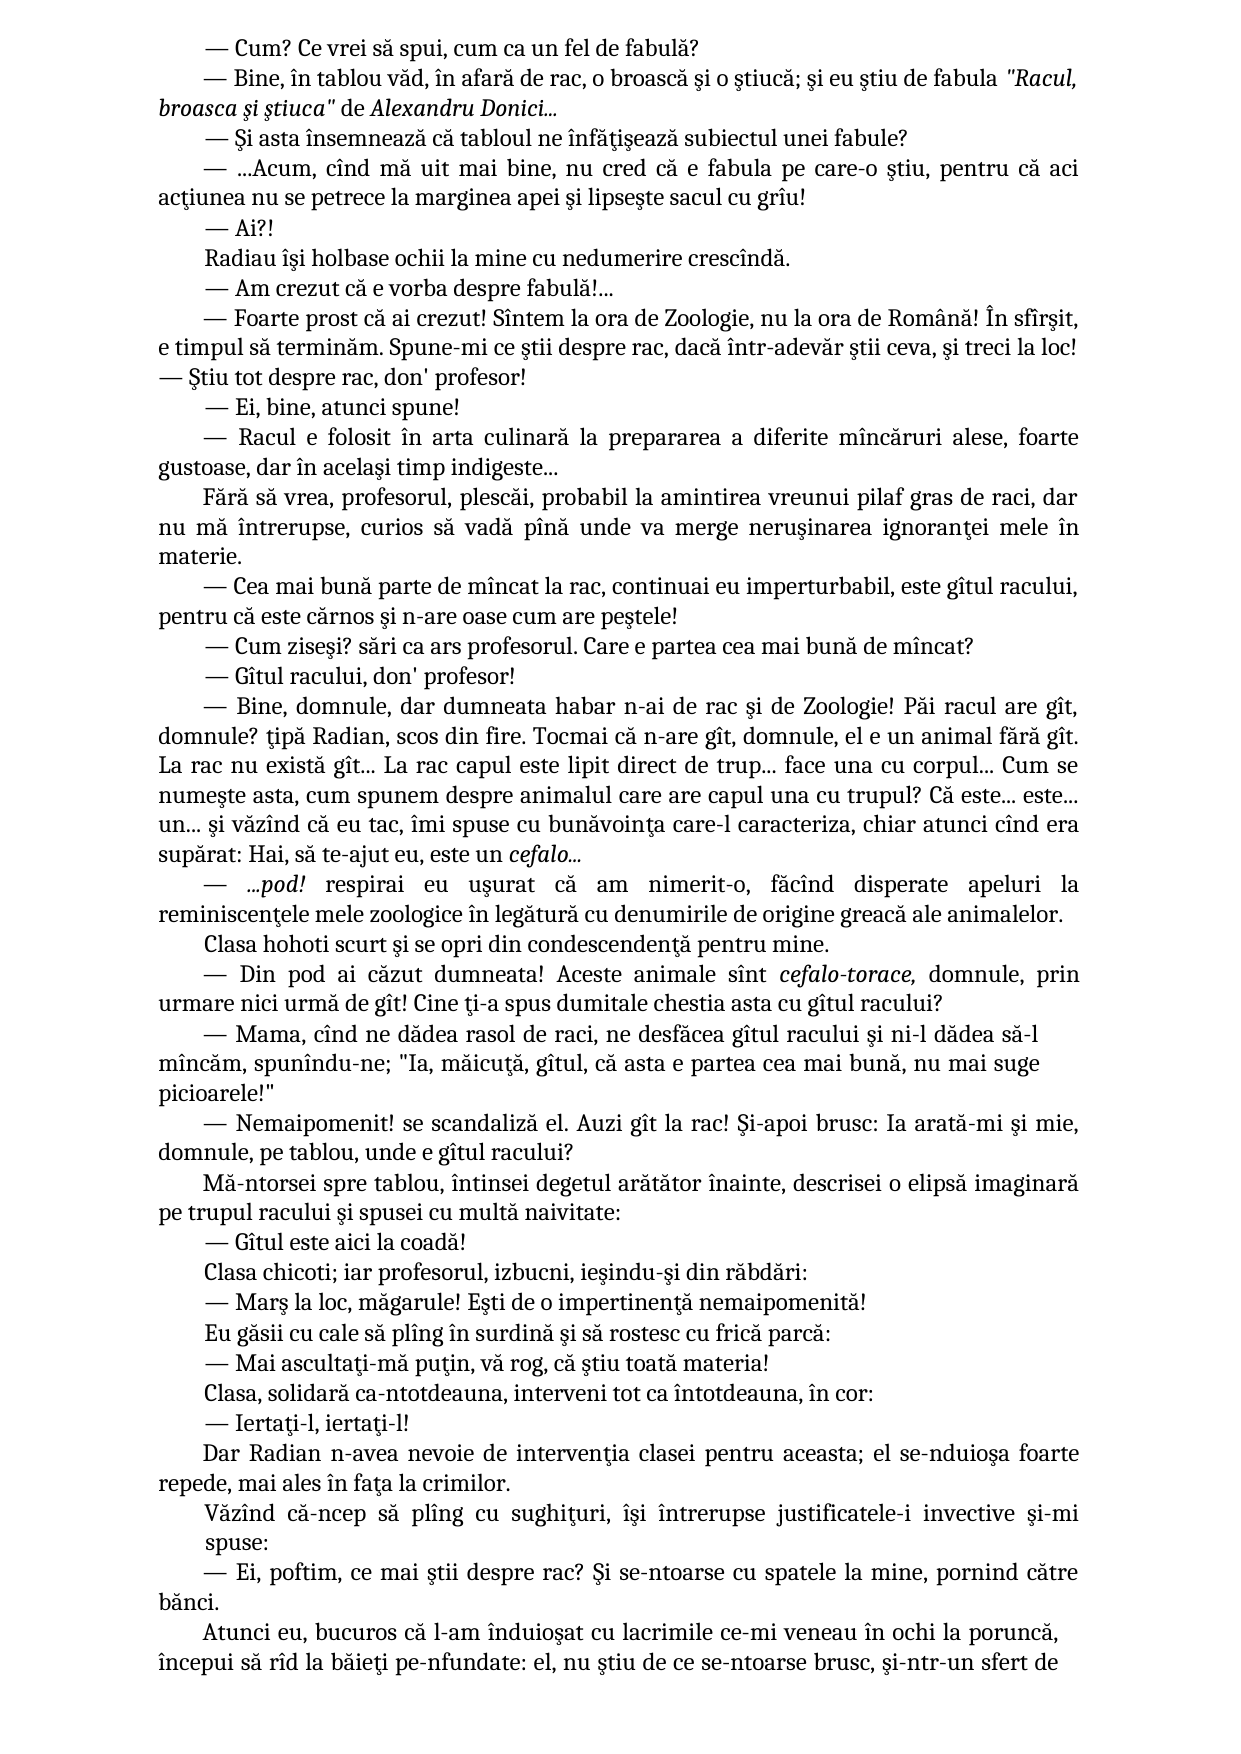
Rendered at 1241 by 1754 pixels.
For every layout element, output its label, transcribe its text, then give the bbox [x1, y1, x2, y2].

text Eu găsii cu cale să plîng în surdină şi să rostesc cu frică parcă: [204, 1318, 1080, 1347]
text ― Bine, domnule, dar dumneata habar n-ai de rac şi de Zoologie! Păi racul are gît, domnule? ţipă Radian, scos din fire. Tocmai că n-are gît, domnule, el e un animal fără gît. La rac nu există gît... La rac capul este lipit direct de trup... face una cu corpul... Cum se numeşte asta, cum spunem despre animalul care are capul una cu trupul? Că este... este... un... şi văzînd că eu tac, îmi spuse cu bunăvoinţa care-l caracteriza, chiar atunci cînd era supărat: Hai, să te-ajut eu, este un cefalo... [158, 692, 1080, 869]
text ― Gîtul este aici la coadă! [204, 1228, 1080, 1257]
text ― Şi asta însemnează că tabloul ne înfăţişează subiectul unei fabule? [204, 124, 1080, 152]
text ― Cum? Ce vrei să spui, cum ca un fel de fabulă? [204, 34, 1080, 63]
text ― Ai?! [204, 213, 1080, 242]
text Dar Radian n-avea nevoie de intervenţia clasei pentru aceasta; el se-nduioşa foarte repede, mai ales în faţa la crimilor. [158, 1439, 1080, 1497]
text Mă-ntorsei spre tablou, întinsei degetul arătător înainte, descrisei o elipsă imaginară pe trupul racului şi spusei cu multă naivitate: [158, 1168, 1080, 1227]
text ― Cea mai bună parte de mîncat la rac, continuai eu imperturbabil, este gîtul racului, pentru că este cărnos şi n-are oase cum are peştele! [158, 572, 1080, 630]
text ― Mai ascultaţi-mă puţin, vă rog, că ştiu toată materia! [204, 1348, 1080, 1377]
text ― Cum ziseşi? sări ca ars profesorul. Care e partea cea mai bună de mîncat? [204, 632, 1080, 661]
text ― Ei, bine, atunci spune! [204, 393, 1080, 422]
text Clasa chicoti; iar profesorul, izbucni, ieşindu-şi din răbdări: [204, 1258, 1080, 1287]
text ― Mama, cînd ne dădea rasol de raci, ne desfăcea gîtul racului şi ni-l dădea să-l mîncăm, spunîndu-ne; "Ia, măicuţă, gîtul, că asta e partea cea mai bună, nu mai suge picioarele!" [158, 1019, 1040, 1107]
text ― Din pod ai căzut dumneata! Aceste animale sînt cefalo-torace, domnule, prin urmare nici urmă de gît! Cine ţi-a spus dumitale chestia asta cu gîtul racului? [158, 960, 1080, 1018]
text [158, 1618, 1060, 1676]
text ― Iertaţi-l, iertaţi-l! [204, 1409, 1080, 1437]
text ― Am crezut că e vorba despre fabulă!... [204, 274, 1080, 302]
text ― Marş la loc, măgarule! Eşti de o impertinenţă nemaipomenită! [204, 1288, 1080, 1317]
text ― ...Acum, cînd mă uit mai bine, nu cred că e fabula pe care-o ştiu, pentru că aci acţiunea nu se petrece la marginea apei şi lipseşte sacul cu grîu! [158, 154, 1080, 212]
text Fără să vrea, profesorul, plescăi, probabil la amintirea vreunui pilaf gras de raci, dar nu mă întrerupse, curios să vadă pînă unde va merge neruşinarea ignoranţei mele în materie. [158, 483, 1080, 571]
text ― Foarte prost că ai crezut! Sîntem la ora de Zoologie, nu la ora de Română! În sfîrşit, e timpul să terminăm. Spune-mi ce ştii despre rac, dacă într-adevăr ştii ceva, şi treci la loc! ― Ştiu tot despre rac, don' profesor! [158, 304, 1080, 392]
text ― Bine, în tablou văd, în afară de rac, o broască şi o ştiucă; şi eu ştiu de fabula "Racul, broasca şi ştiuca" de Alexandru Donici... [158, 64, 1080, 122]
text ― Ei, poftim, ce mai ştii despre rac? Şi se-ntoarse cu spatele la mine, pornind către bănci. [158, 1558, 1080, 1617]
text Clasa, solidară ca-ntotdeauna, interveni tot ca întotdeauna, în cor: [204, 1379, 1080, 1407]
text ― ...pod! respirai eu uşurat că am nimerit-o, făcînd disperate apeluri la reminiscenţele mele zoologice în legătură cu denumirile de origine greacă ale animalelor. [158, 870, 1080, 928]
text Radiau îşi holbase ochii la mine cu nedumerire crescîndă. [204, 243, 1080, 272]
text ― Gîtul racului, don' profesor! [204, 662, 1080, 691]
text Văzînd că-ncep să plîng cu sughiţuri, îşi întrerupse justificatele-i invective şi-mi spuse: [204, 1498, 1080, 1557]
text ― Racul e folosit în arta culinară la prepararea a diferite mîncăruri alese, foarte gustoase, dar în acelaşi timp indigeste... [158, 423, 1080, 481]
text Clasa hohoti scurt şi se opri din condescendenţă pentru mine. [204, 930, 1080, 958]
text ― Nemaipomenit! se scandaliză el. Auzi gît la rac! Şi-apoi brusc: Ia arată-mi şi mie, domnule, pe tablou, unde e gîtul racului? [158, 1109, 1080, 1167]
